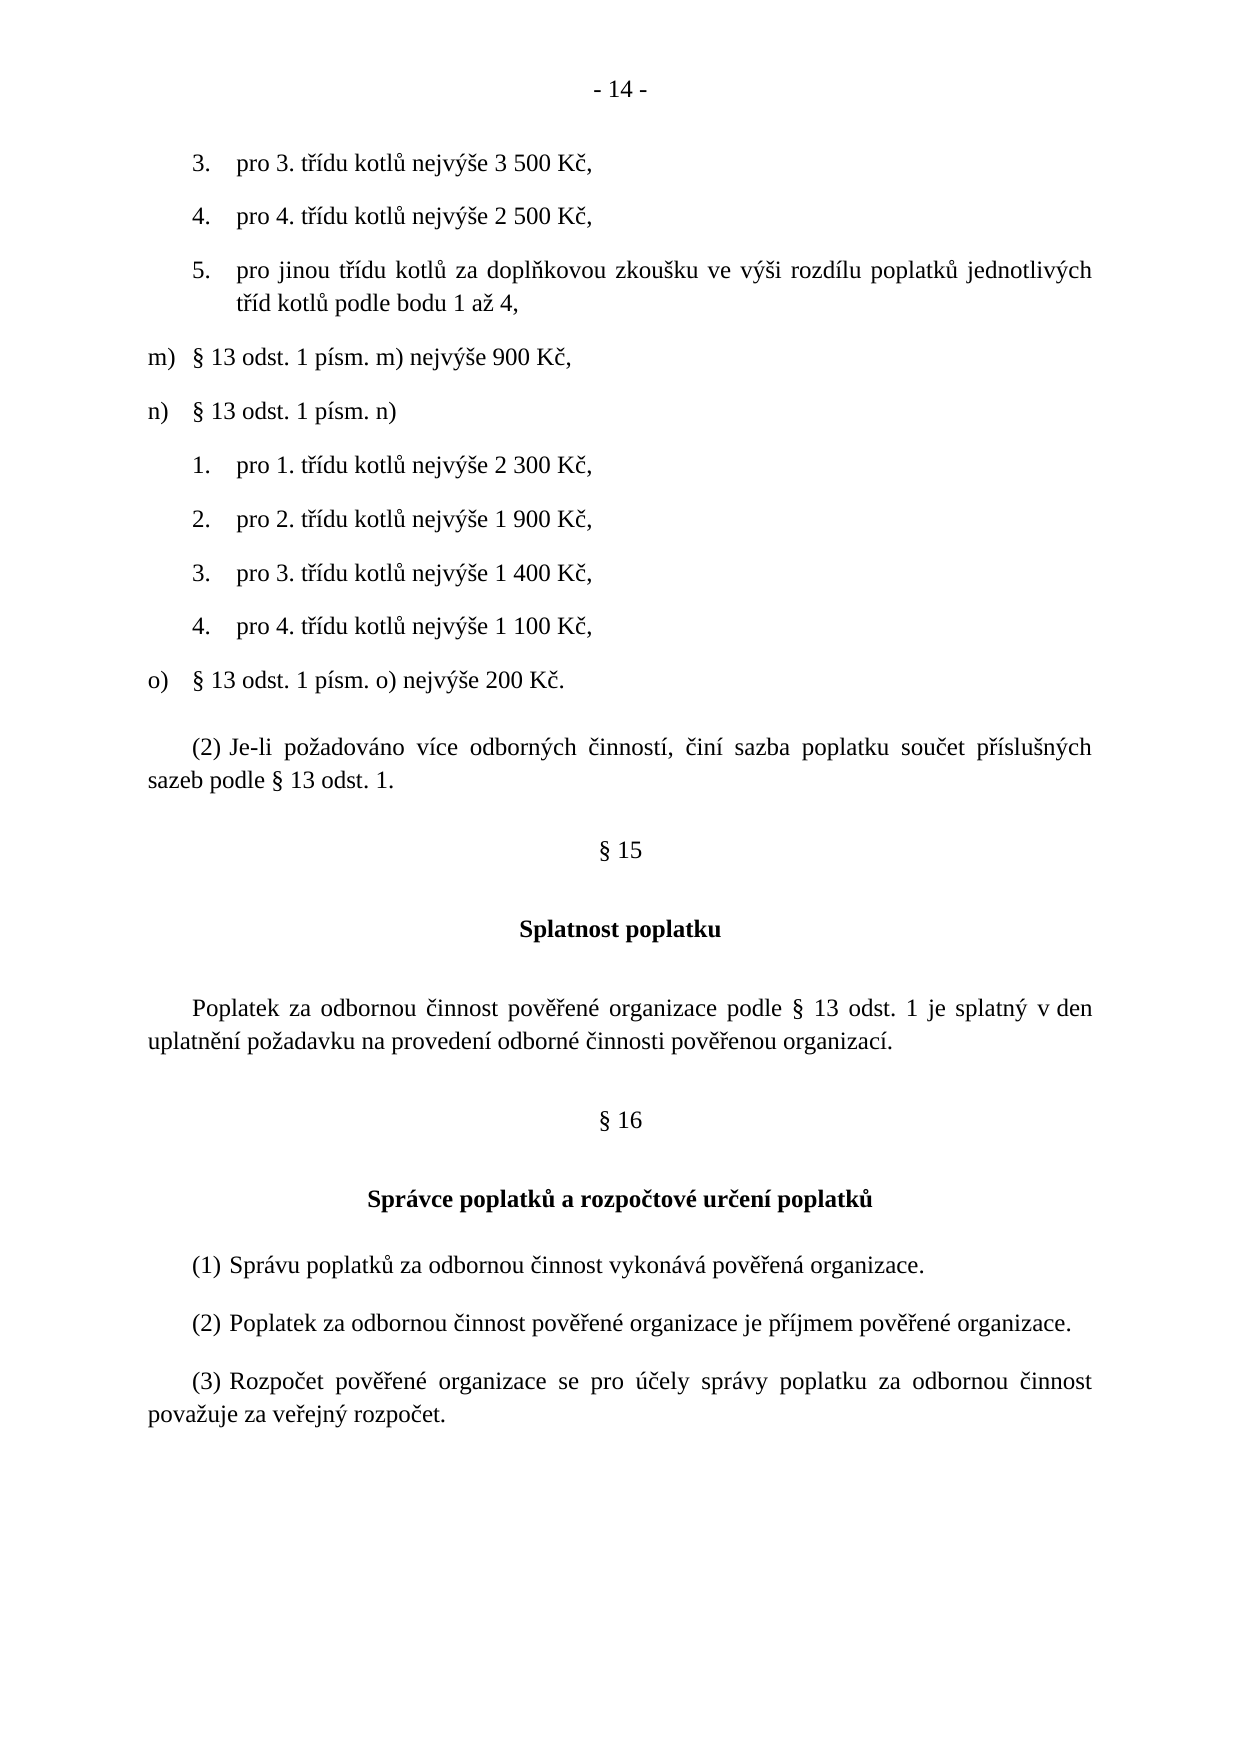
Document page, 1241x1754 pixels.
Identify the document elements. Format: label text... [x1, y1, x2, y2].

list Poplatek za odbornou činnost pověřené organizace je příjmem pověřené organizace. [148, 1308, 1093, 1337]
text pro 4. třídu kotlů nejvýše 2 500 Kč, [192, 201, 1093, 230]
text pro 2. třídu kotlů nejvýše 1 900 Kč, [192, 504, 1093, 532]
text § 13 odst. 1 písm. o) nejvýše 200 Kč. [148, 665, 1093, 694]
list Rozpočet pověřené organizace se pro účely správy poplatku za odbornou činnost považuje za veřejný rozpočet. [148, 1366, 1093, 1428]
text Správce poplatků a rozpočtové určení poplatků [148, 1184, 1093, 1212]
text § 13 odst. 1 písm. n) [148, 396, 1093, 425]
text Je-li požadováno více odborných činností, činí sazba poplatku součet příslušných sazeb podle § 13 odst. 1. [148, 732, 1093, 793]
text pro jinou třídu kotlů za doplňkovou zkoušku ve výši rozdílu poplatků jednotlivých tříd kotlů podle bodu 1 až 4, [192, 255, 1093, 317]
text pro 1. třídu kotlů nejvýše 2 300 Kč, [192, 450, 1093, 479]
text pro 4. třídu kotlů nejvýše 1 100 Kč, [192, 611, 1093, 640]
text pro 3. třídu kotlů nejvýše 1 400 Kč, [192, 558, 1093, 586]
text Poplatek za odbornou činnost pověřené organizace podle § 13 odst. 1 je splatný v den uplatnění požadavku na provedení odborné činnosti pověřenou organizací. [148, 993, 1093, 1055]
text pro 3. třídu kotlů nejvýše 3 500 Kč, [192, 148, 1093, 176]
text § 13 odst. 1 písm. m) nejvýše 900 Kč, [148, 342, 1093, 371]
list Správu poplatků za odbornou činnost vykonává pověřená organizace. [148, 1250, 1093, 1279]
text Splatnost poplatku [148, 914, 1093, 943]
